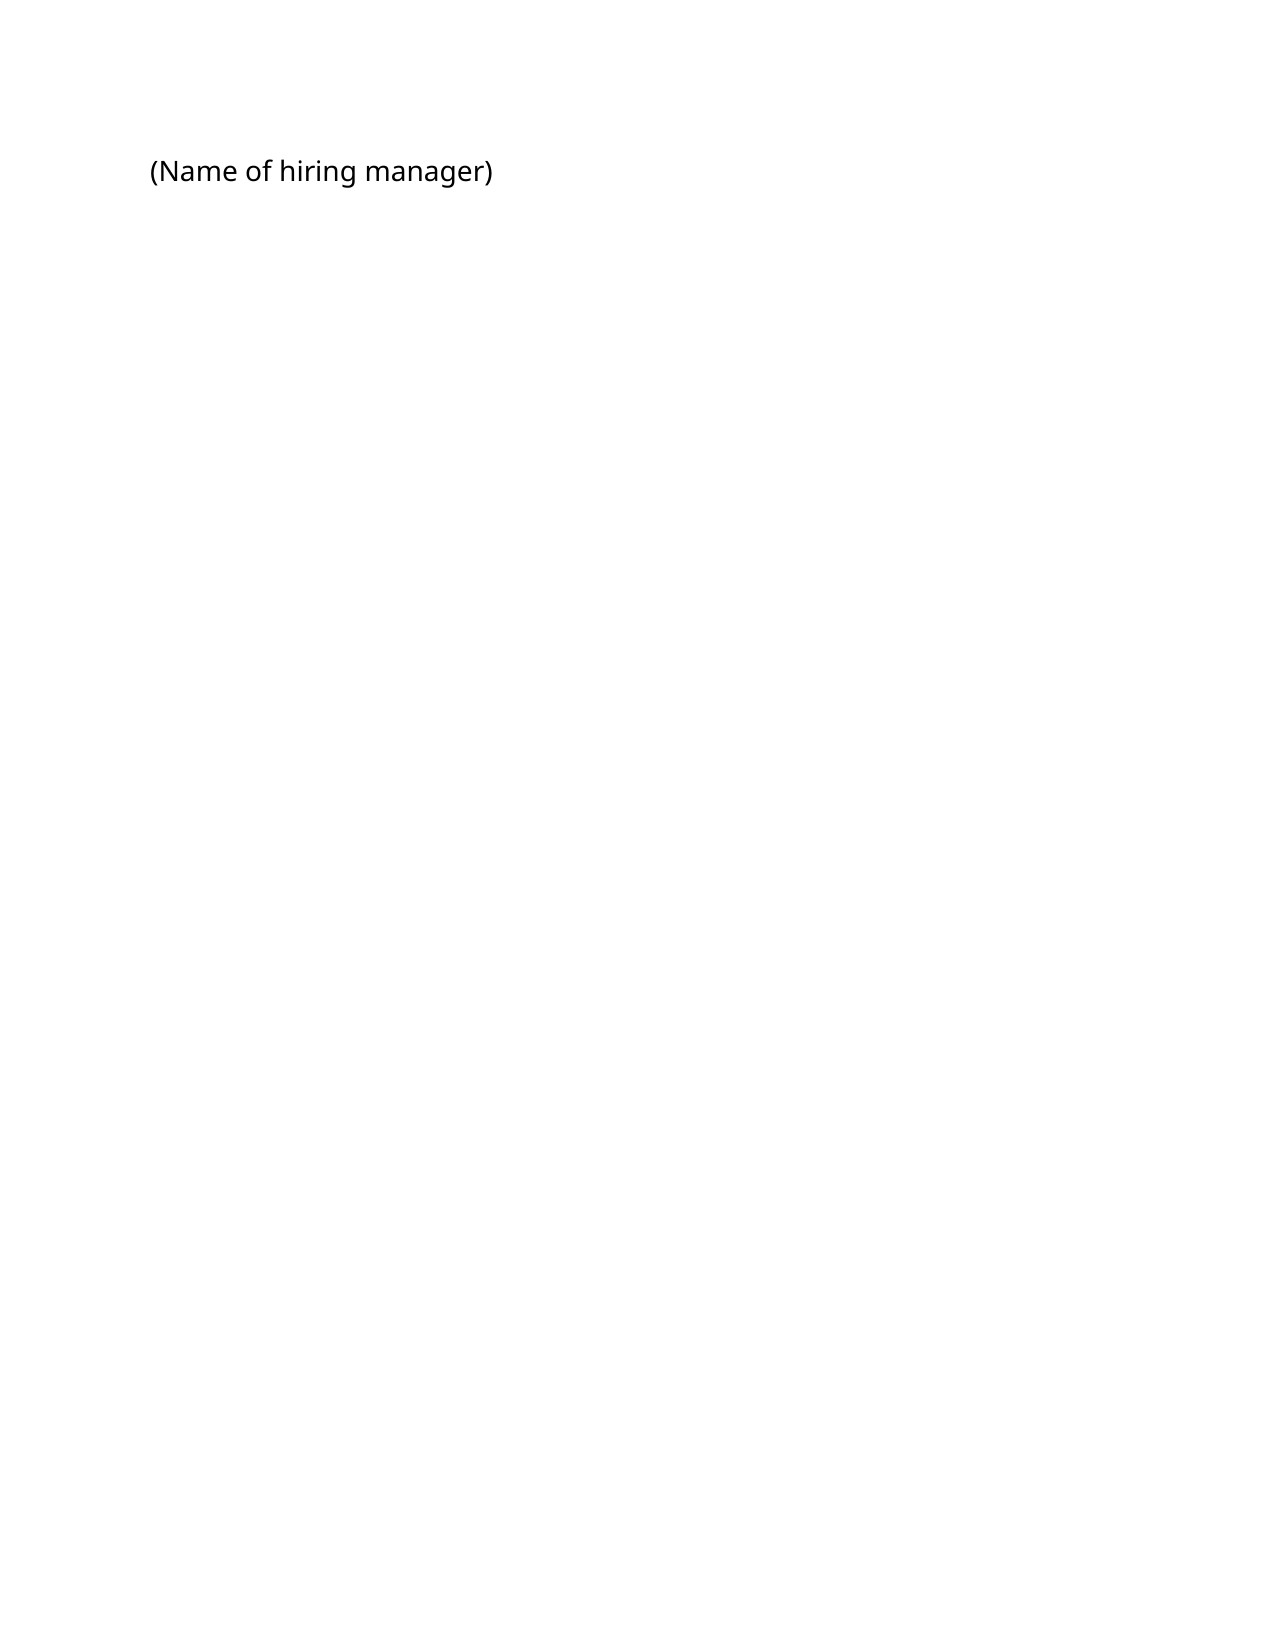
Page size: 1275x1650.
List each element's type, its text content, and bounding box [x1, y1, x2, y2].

text (Name of hiring manager) [150, 150, 1125, 190]
